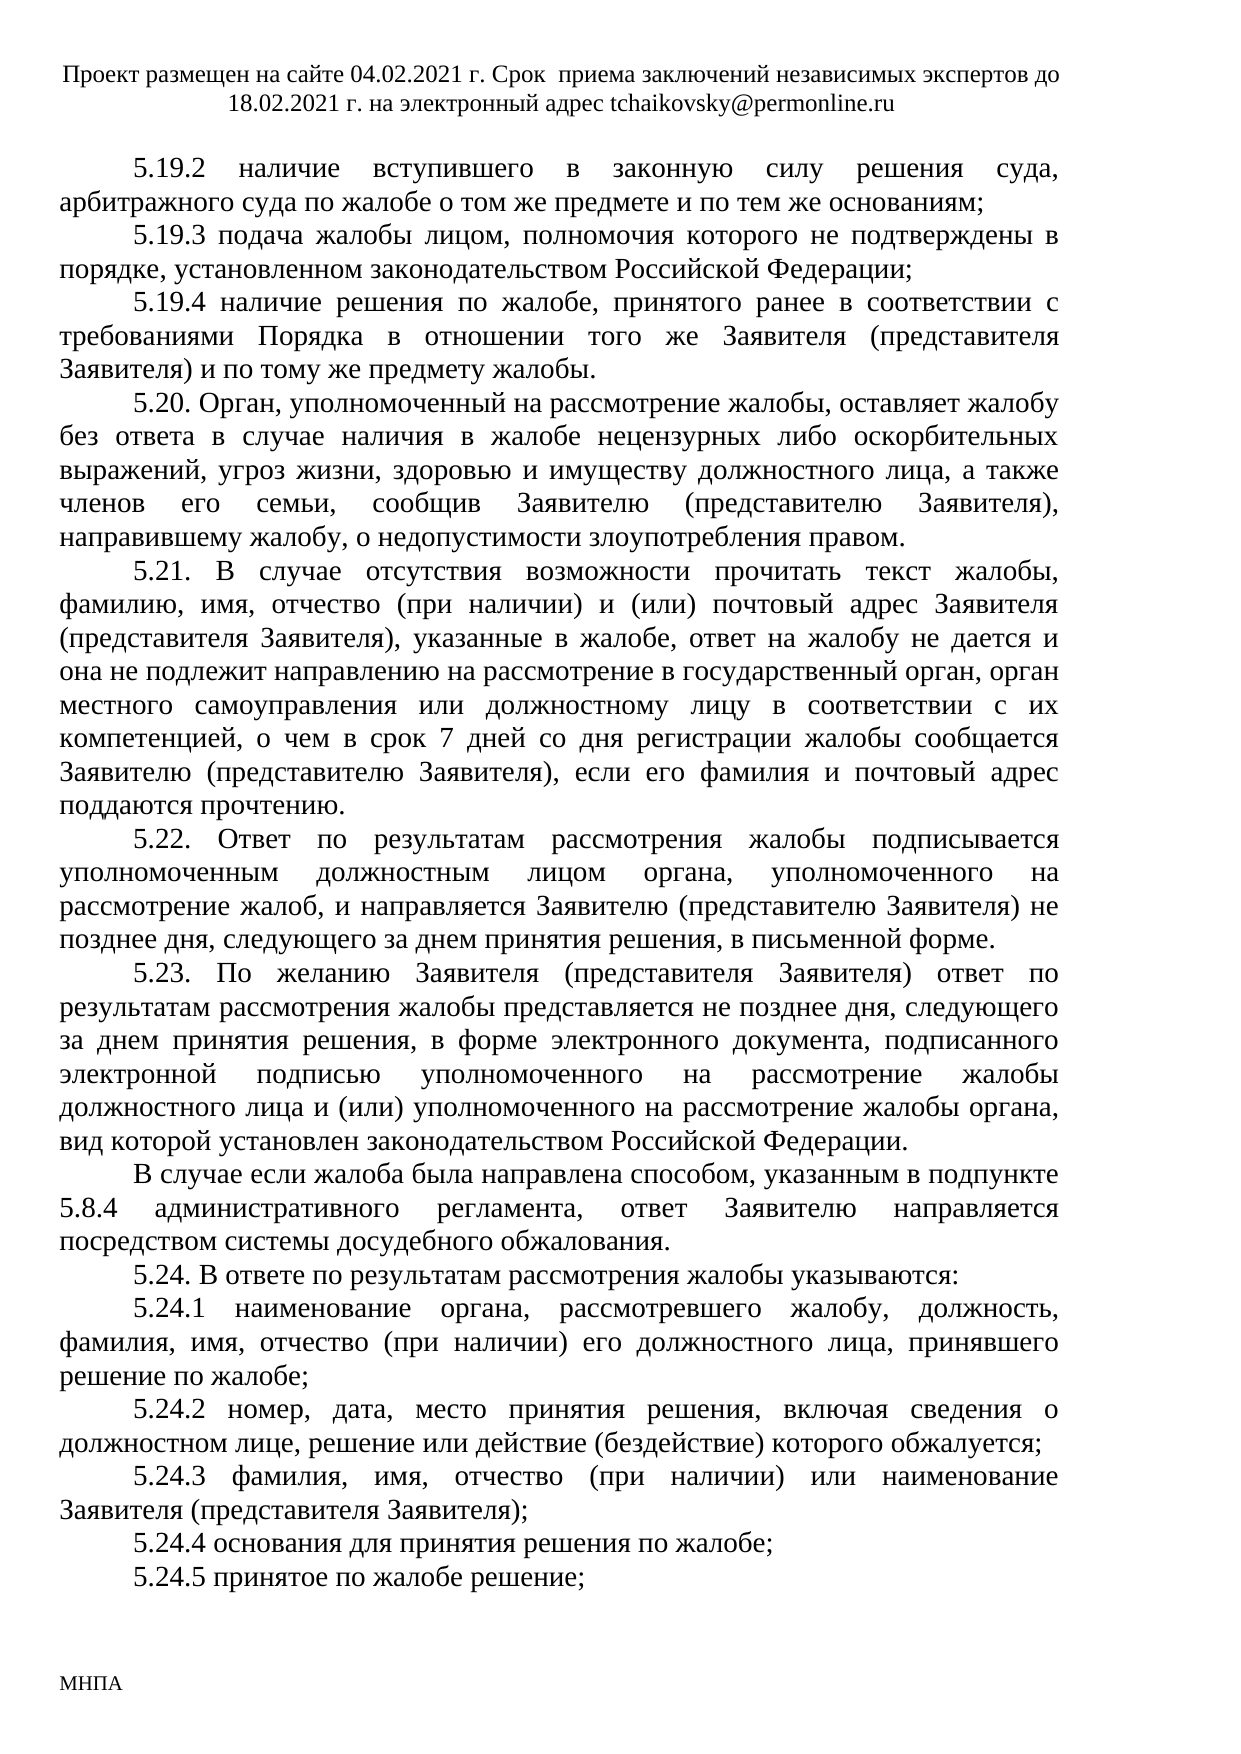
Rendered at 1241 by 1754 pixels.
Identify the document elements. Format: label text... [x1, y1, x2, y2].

text В случае если жалоба была направлена способом, указанным в подпункте 5.8.4 административного регламента, ответ Заявителю направляется посредством системы досудебного обжалования. [59, 1156, 1060, 1257]
text 5.24.2 номер, дата, место принятия решения, включая сведения о должностном лице, решение или действие (бездействие) которого обжалуется; [59, 1391, 1060, 1458]
text 5.20. Орган, уполномоченный на рассмотрение жалобы, оставляет жалобу без ответа в случае наличия в жалобе нецензурных либо оскорбительных выражений, угроз жизни, здоровью и имуществу должностного лица, а также членов его семьи, сообщив Заявителю (представителю Заявителя), направившему жалобу, о недопустимости злоупотребления правом. [59, 385, 1060, 553]
text 5.19.3 подача жалобы лицом, полномочия которого не подтверждены в порядке, установленном законодательством Российской Федерации; [59, 217, 1060, 284]
text 5.23. По желанию Заявителя (представителя Заявителя) ответ по результатам рассмотрения жалобы представляется не позднее дня, следующего за днем принятия решения, в форме электронного документа, подписанного электронной подписью уполномоченного на рассмотрение жалобы должностного лица и (или) уполномоченного на рассмотрение жалобы органа, вид которой установлен законодательством Российской Федерации. [59, 955, 1060, 1156]
text 5.22. Ответ по результатам рассмотрения жалобы подписывается уполномоченным должностным лицом органа, уполномоченного на рассмотрение жалоб, и направляется Заявителю (представителю Заявителя) не позднее дня, следующего за днем принятия решения, в письменной форме. [59, 821, 1060, 955]
text 5.24. В ответе по результатам рассмотрения жалобы указываются: [59, 1257, 1060, 1291]
text 5.24.1 наименование органа, рассмотревшего жалобу, должность, фамилия, имя, отчество (при наличии) его должностного лица, принявшего решение по жалобе; [59, 1291, 1060, 1391]
text 5.19.2 наличие вступившего в законную силу решения суда, арбитражного суда по жалобе о том же предмете и по тем же основаниям; [59, 150, 1060, 217]
text 5.24.5 принятое по жалобе решение; [59, 1559, 1060, 1592]
text 5.21. В случае отсутствия возможности прочитать текст жалобы, фамилию, имя, отчество (при наличии) и (или) почтовый адрес Заявителя (представителя Заявителя), указанные в жалобе, ответ на жалобу не дается и она не подлежит направлению на рассмотрение в государственный орган, орган местного самоуправления или должностному лицу в соответствии с их компетенцией, о чем в срок 7 дней со дня регистрации жалобы сообщается Заявителю (представителю Заявителя), если его фамилия и почтовый адрес поддаются прочтению. [59, 553, 1060, 821]
text 5.24.3 фамилия, имя, отчество (при наличии) или наименование Заявителя (представителя Заявителя); [59, 1458, 1060, 1525]
text 5.19.4 наличие решения по жалобе, принятого ранее в соответствии с требованиями Порядка в отношении того же Заявителя (представителя Заявителя) и по тому же предмету жалобы. [59, 284, 1060, 385]
text 5.24.4 основания для принятия решения по жалобе; [59, 1525, 1060, 1559]
